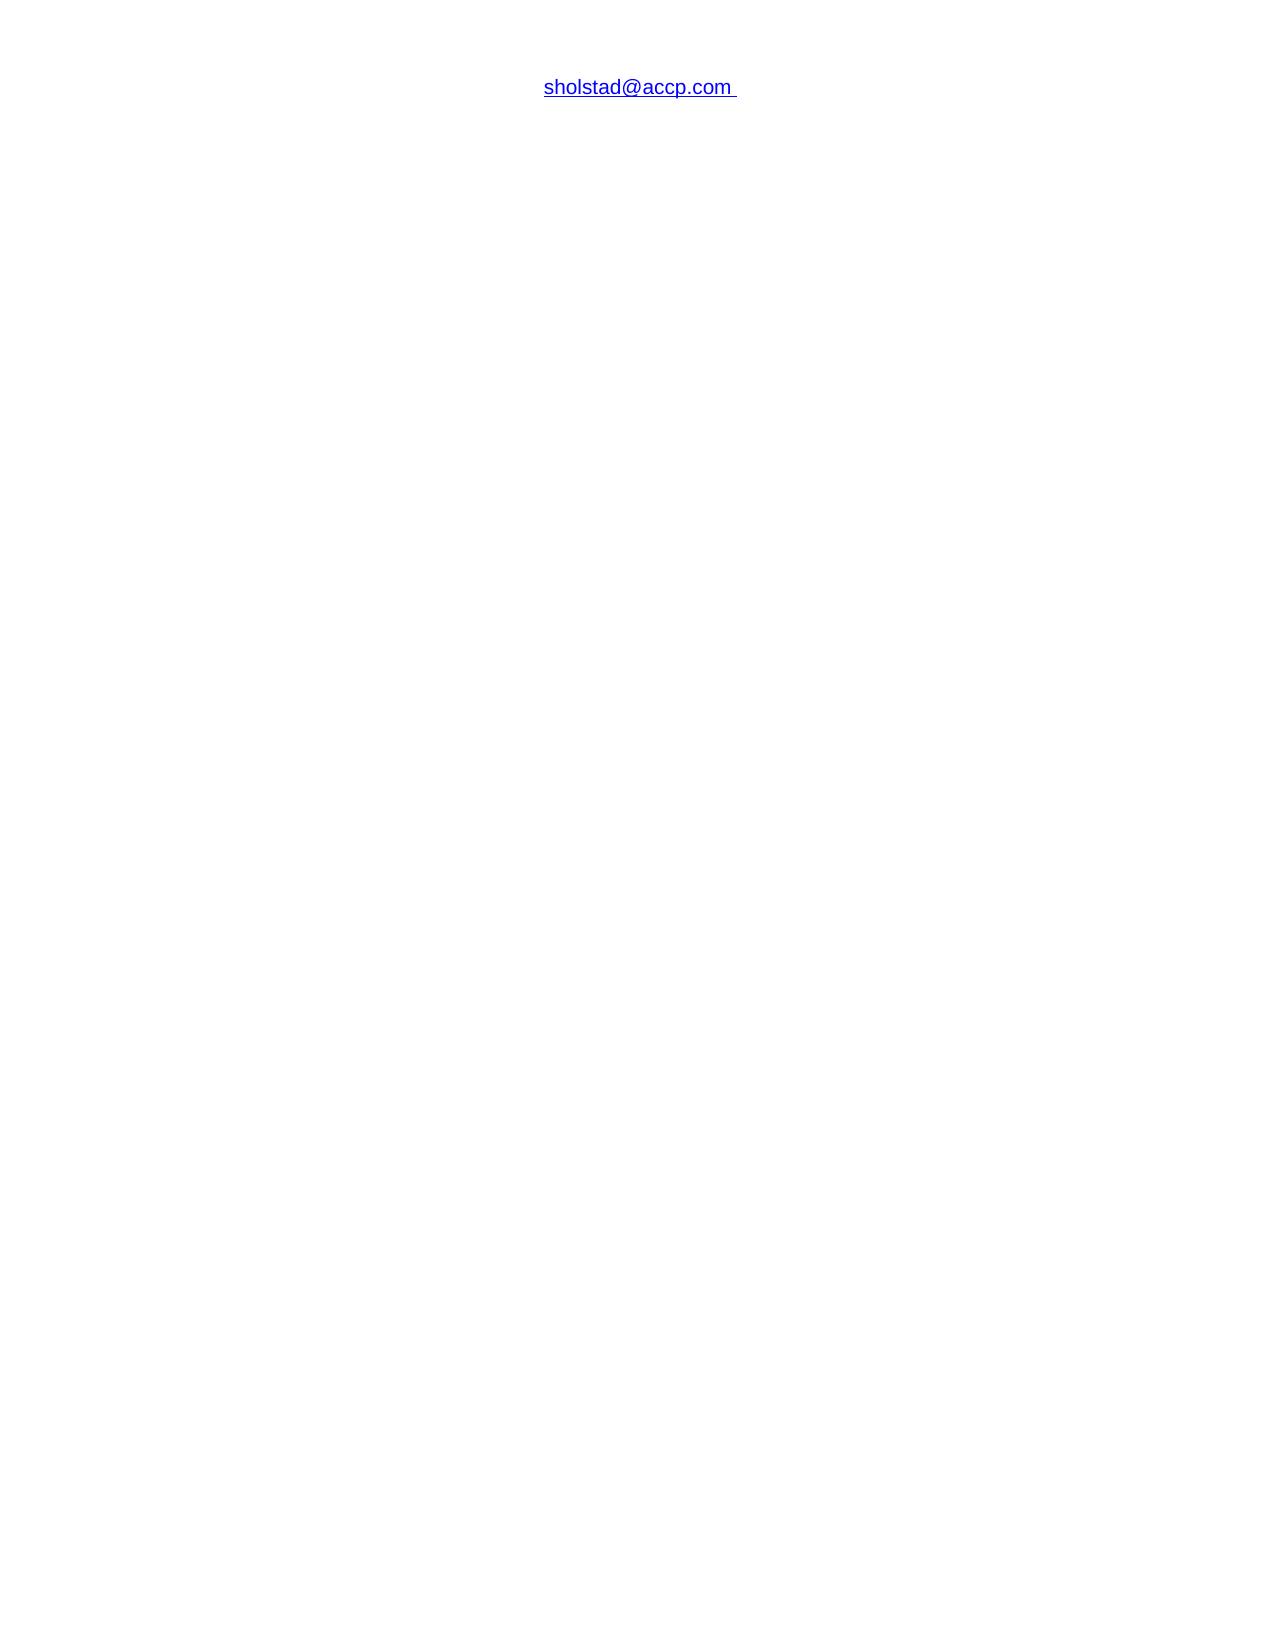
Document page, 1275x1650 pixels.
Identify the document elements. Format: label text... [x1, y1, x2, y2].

text sholstad@accp.com [75, 75, 1200, 99]
